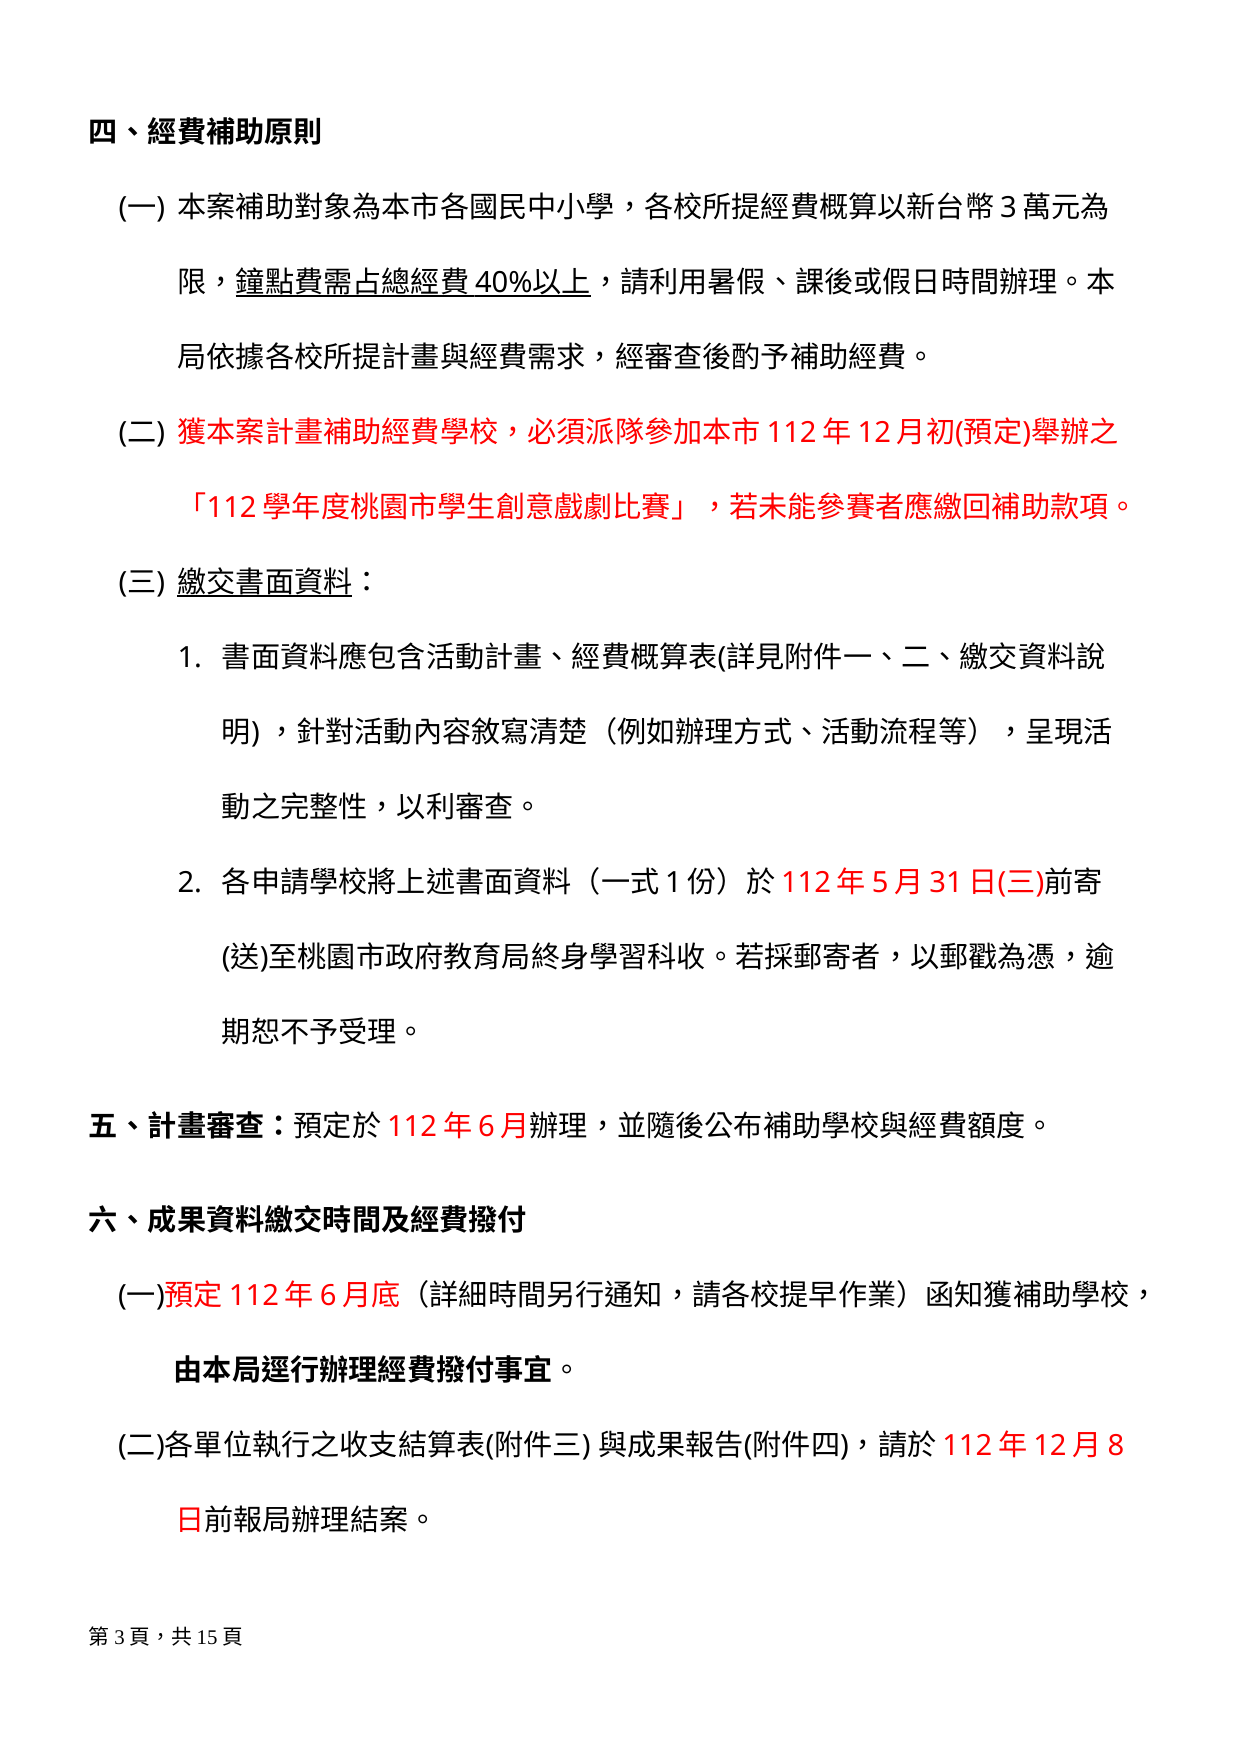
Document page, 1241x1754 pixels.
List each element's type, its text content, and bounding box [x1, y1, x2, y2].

list 獲本案計畫補助經費學校，必須派隊參加本市112年12月初(預定)舉辦之「112學年度桃園市學生創意戲劇比賽」，若未能參賽者應繳回補助款項。 [118, 393, 1137, 543]
list 成果資料繳交時間及經費撥付 [89, 1180, 1137, 1255]
list 書面資料應包含活動計畫、經費概算表(詳見附件一、二、繳交資料說明) ，針對活動內容敘寫清楚（例如辦理方式、活動流程等），呈現活動之完整性，以利審查。 [177, 618, 1137, 843]
list 本案補助對象為本市各國民中小學，各校所提經費概算以新台幣3萬元為限，鐘點費需占總經費40%以上，請利用暑假、課後或假日時間辦理。本局依據各校所提計畫與經費需求，經審查後酌予補助經費。 [118, 168, 1137, 393]
list 各申請學校將上述書面資料（一式1份）於112年5月31日(三)前寄(送)至桃園市政府教育局終身學習科收。若採郵寄者，以郵戳為憑，逾期恕不予受理。 [177, 843, 1137, 1068]
text (一)預定112年6月底（詳細時間另行通知，請各校提早作業）函知獲補助學校，由本局逕行辦理經費撥付事宜。 [89, 1255, 1137, 1405]
text (二)各單位執行之收支結算表(附件三) 與成果報告(附件四)，請於112年12月8日前報局辦理結案。 [89, 1405, 1137, 1555]
list 繳交書面資料： [118, 543, 1137, 618]
list 計畫審查：預定於112年6月辦理，並隨後公布補助學校與經費額度。 [89, 1086, 1137, 1161]
list 經費補助原則 [89, 93, 1137, 168]
